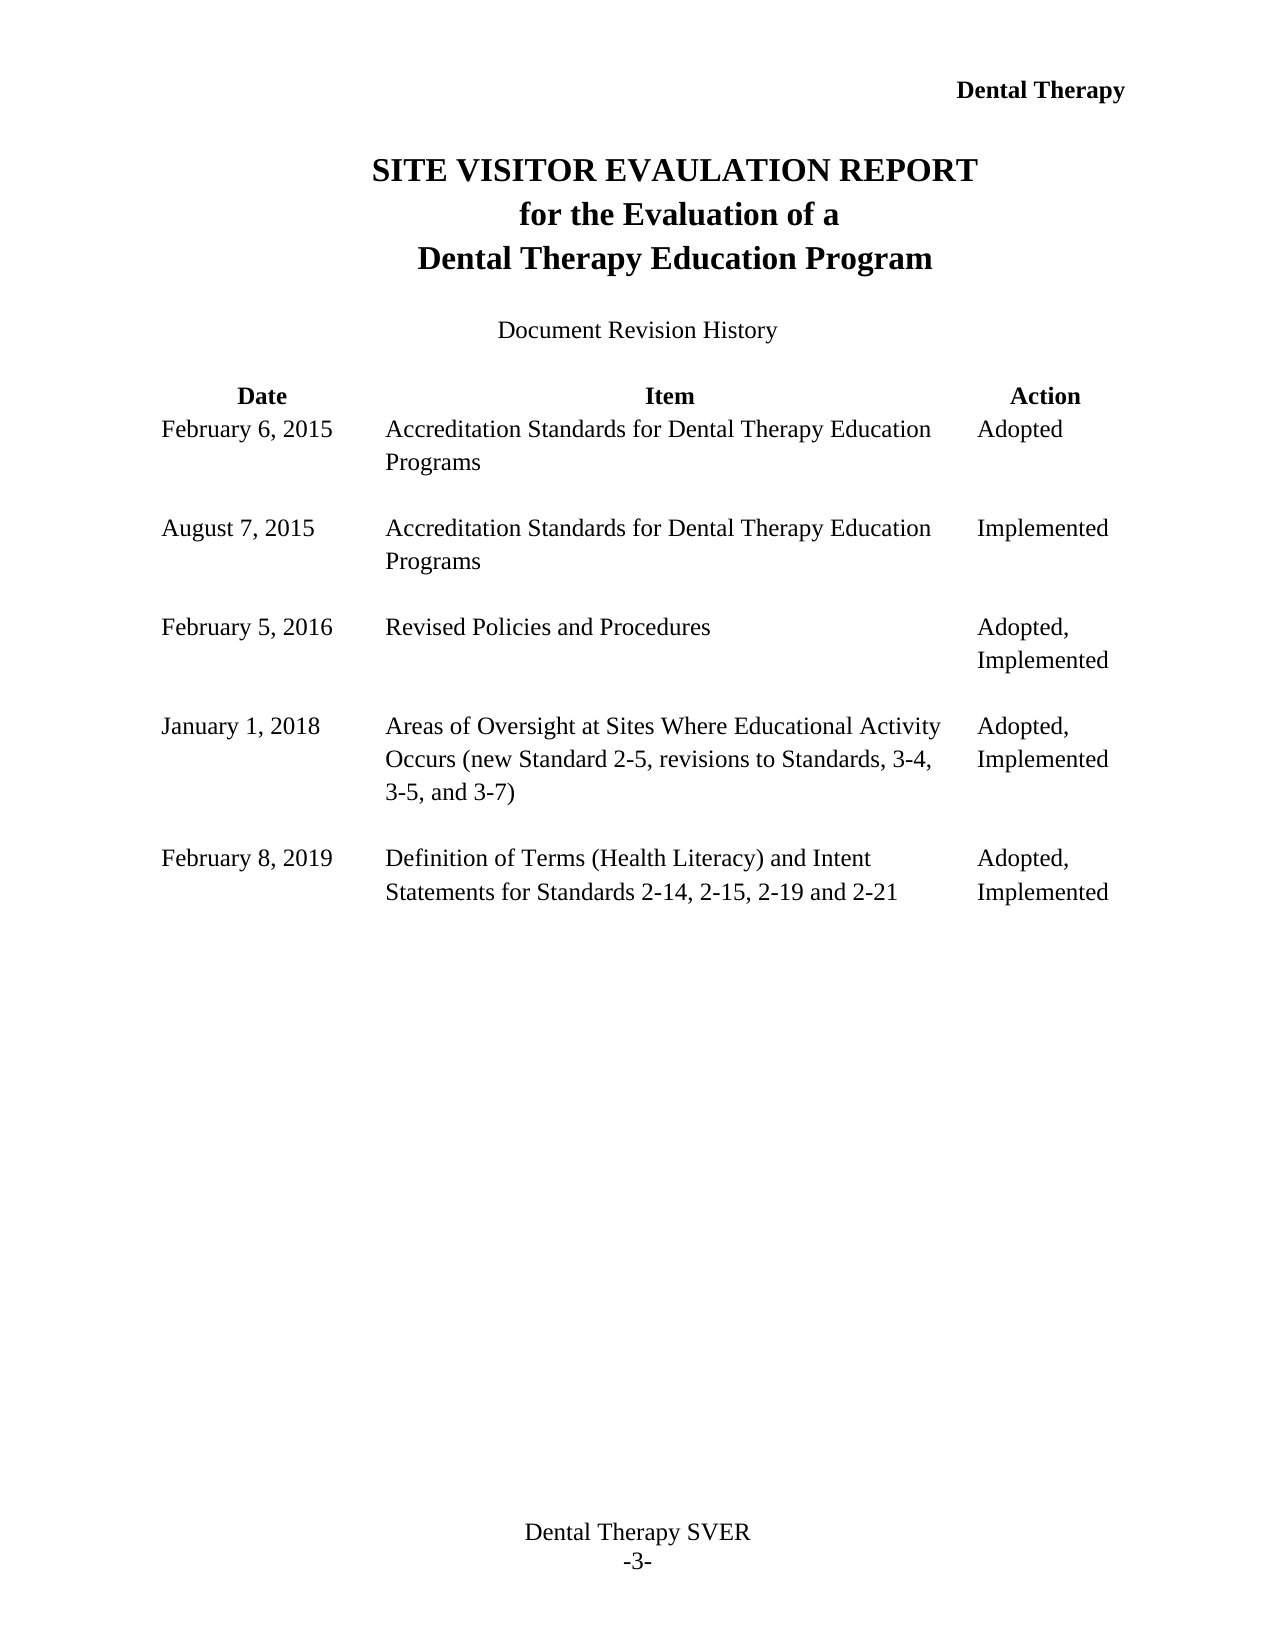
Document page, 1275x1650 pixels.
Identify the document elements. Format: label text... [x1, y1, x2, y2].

text for the Evaluation of a [150, 194, 1200, 232]
table_cell Adopted, Implemented [966, 613, 1125, 711]
table_cell Accreditation Standards for Dental Therapy Education Programs [374, 414, 966, 513]
text SITE VISITOR EVAULATION REPORT [150, 150, 1200, 188]
text Document Revision History [150, 315, 1125, 344]
table_cell Implemented [966, 513, 1125, 612]
table_cell Definition of Terms (Health Literacy) and Intent Statements for Standards 2-14, 2-15, 2-19 and 2-21 [374, 844, 966, 909]
table_cell February 6, 2015 [150, 414, 374, 513]
table_cell August 7, 2015 [150, 513, 374, 612]
text Dental Therapy Education Program [150, 238, 1200, 276]
table_cell Adopted, Implemented [966, 711, 1125, 843]
table_header Item [374, 381, 966, 414]
table_cell Adopted, Implemented [966, 844, 1125, 909]
table_header Date [150, 381, 374, 414]
table_cell January 1, 2018 [150, 711, 374, 843]
table_cell Adopted [966, 414, 1125, 513]
table_cell Accreditation Standards for Dental Therapy Education Programs [374, 513, 966, 612]
table_cell February 8, 2019 [150, 844, 374, 909]
table_cell Areas of Oversight at Sites Where Educational Activity Occurs (new Standard 2-5, revisions to Standards, 3-4, 3-5, and 3-7) [374, 711, 966, 843]
table_cell February 5, 2016 [150, 613, 374, 711]
table_header Action [966, 381, 1125, 414]
table_cell Revised Policies and Procedures [374, 613, 966, 711]
